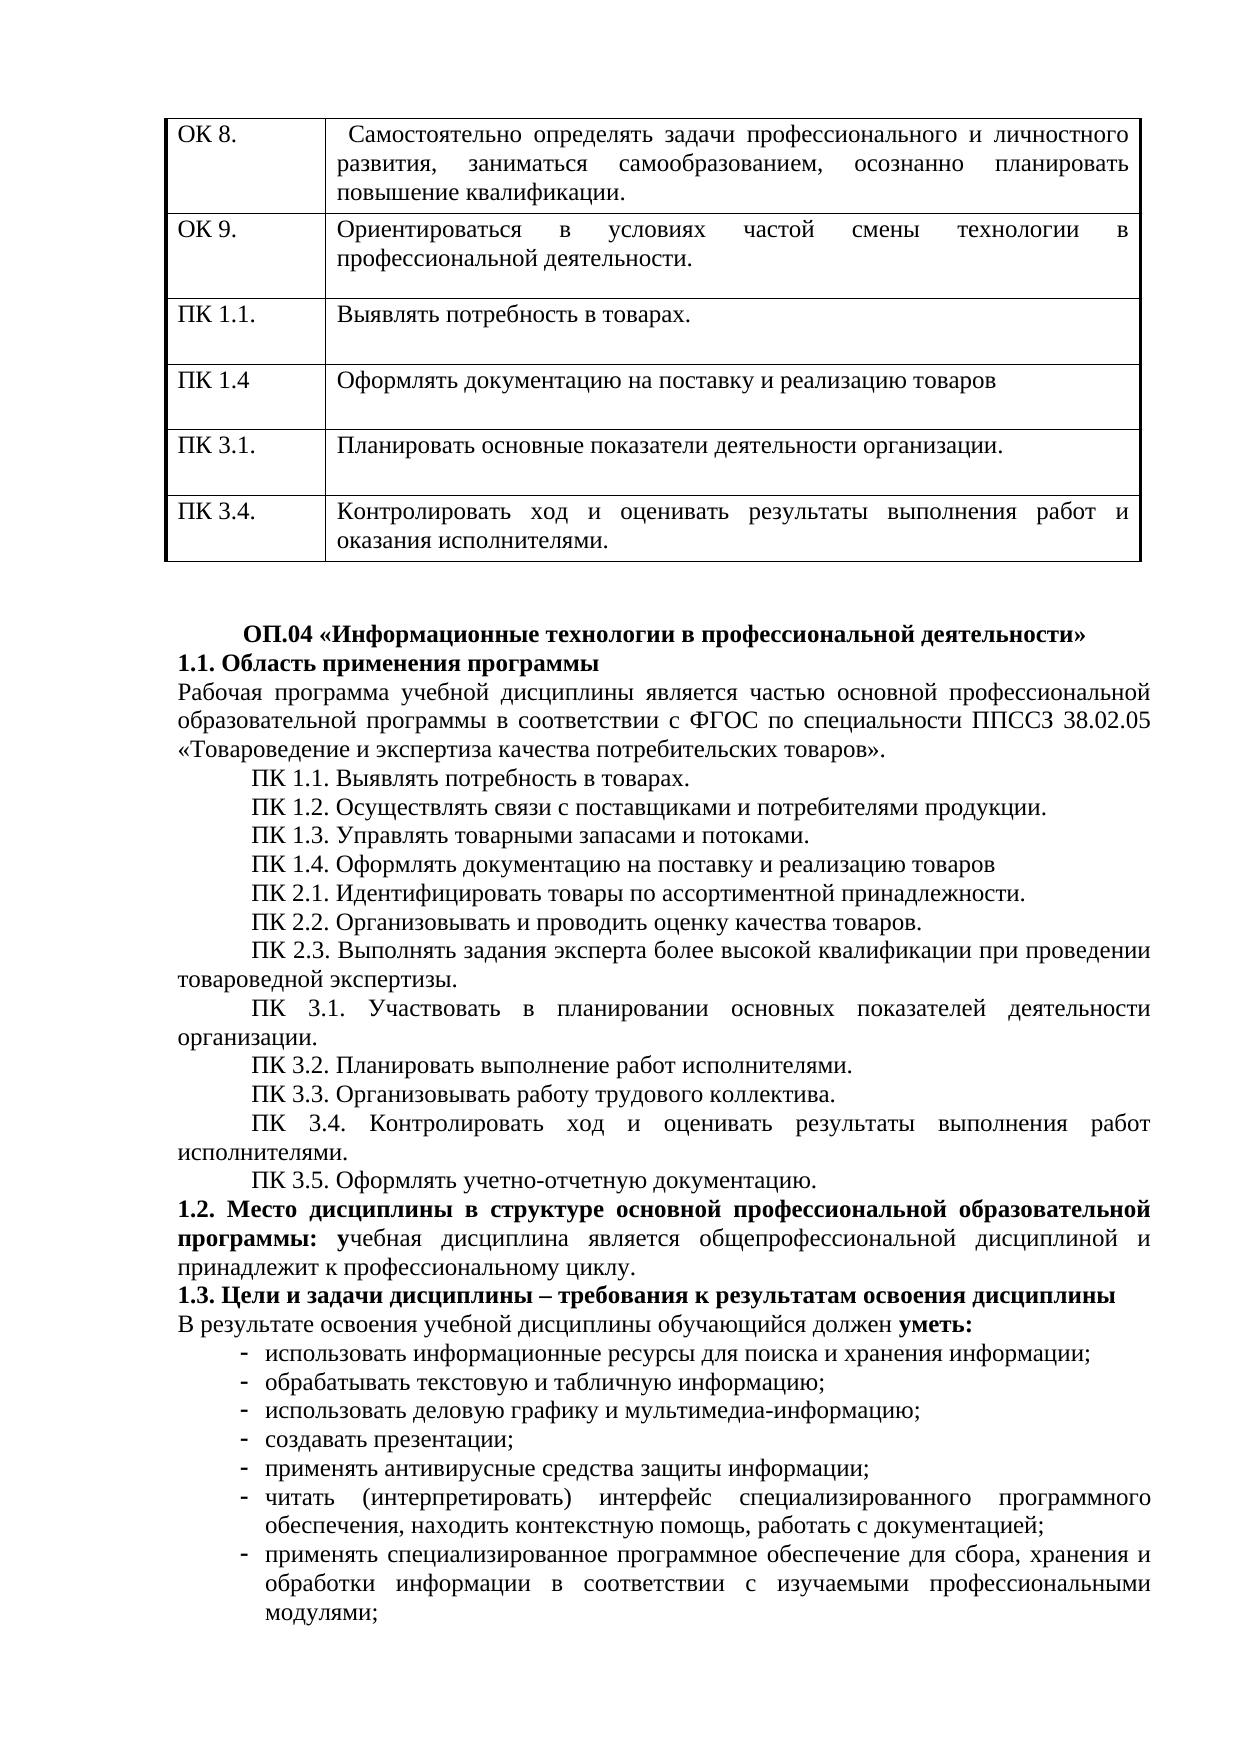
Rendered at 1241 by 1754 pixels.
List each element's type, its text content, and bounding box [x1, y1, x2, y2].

text ПК 2.3. Выполнять задания эксперта более высокой квалификации при проведении товароведной экспертизы. [177, 935, 1152, 993]
list использовать информационные ресурсы для поиска и хранения информации; [240, 1338, 1152, 1367]
table_cell ПК 3.1. [168, 430, 325, 495]
text ПК 3.2. Планировать выполнение работ исполнителями. [177, 1050, 1152, 1079]
table_cell Оформлять документацию на поставку и реализацию товаров [326, 365, 1139, 429]
text ПК 1.3. Управлять товарными запасами и потоками. [177, 820, 1152, 849]
text ПК 3.3. Организовывать работу трудового коллектива. [177, 1079, 1152, 1108]
list применять специализированное программное обеспечение для сбора, хранения и обработки информации в соответствии с изучаемыми профессиональными модулями; [240, 1539, 1152, 1625]
table_cell ПК 3.4. [168, 496, 325, 561]
text ПК 1.4. Оформлять документацию на поставку и реализацию товаров [177, 849, 1152, 878]
text 1.1. Область применения программы [177, 648, 1150, 677]
text В результате освоения учебной дисциплины обучающийся должен уметь: [177, 1309, 1152, 1338]
text ПК 3.5. Оформлять учетно-отчетную документацию. [177, 1165, 1152, 1194]
text ПК 1.2. Осуществлять связи с поставщиками и потребителями продукции. [177, 792, 1152, 820]
text ПК 2.2. Организовывать и проводить оценку качества товаров. [177, 907, 1152, 935]
list читать (интерпретировать) интерфейс специализированного программного обеспечения, находить контекстную помощь, работать с документацией; [240, 1482, 1152, 1539]
text ОП.04 «Информационные технологии в профессиональной деятельности» [177, 619, 1152, 648]
text Рабочая программа учебной дисциплины является частью основной профессиональной образовательной программы в соответствии с ФГОС по специальности ППССЗ 38.02.05 «Товароведение и экспертиза качества потребительских товаров». [177, 677, 1152, 763]
table_cell ПК 1.4 [168, 365, 325, 429]
table_cell ОК 8. [168, 119, 325, 213]
table_cell Контролировать ход и оценивать результаты выполнения работ и оказания исполнителями. [326, 496, 1139, 561]
table_cell Планировать основные показатели деятельности организации. [326, 430, 1139, 495]
list применять антивирусные средства защиты информации; [240, 1453, 1152, 1482]
table_cell Выявлять потребность в товарах. [326, 299, 1139, 364]
text ПК 2.1. Идентифицировать товары по ассортиментной принадлежности. [177, 878, 1152, 907]
table_cell Ориентироваться в условиях частой смены технологии в профессиональной деятельности. [326, 214, 1139, 298]
text ПК 3.4. Контролировать ход и оценивать результаты выполнения работ исполнителями. [177, 1108, 1152, 1165]
text 1.3. Цели и задачи дисциплины – требования к результатам освоения дисциплины [177, 1280, 1152, 1309]
list обрабатывать текстовую и табличную информацию; [240, 1367, 1152, 1395]
text ПК 3.1. Участвовать в планировании основных показателей деятельности организации. [177, 993, 1152, 1050]
table_cell ПК 1.1. [168, 299, 325, 364]
list создавать презентации; [240, 1424, 1152, 1453]
table_cell Самостоятельно определять задачи профессионального и личностного развития, заниматься самообразованием, осознанно планировать повышение квалификации. [326, 119, 1139, 213]
text ПК 1.1. Выявлять потребность в товарах. [177, 763, 1152, 792]
text 1.2. Место дисциплины в структуре основной профессиональной образовательной программы: учебная дисциплина является общепрофессиональной дисциплиной и принадлежит к профессиональному циклу. [177, 1194, 1152, 1280]
table_cell ОК 9. [168, 214, 325, 298]
list использовать деловую графику и мультимедиа-информацию; [240, 1395, 1152, 1424]
